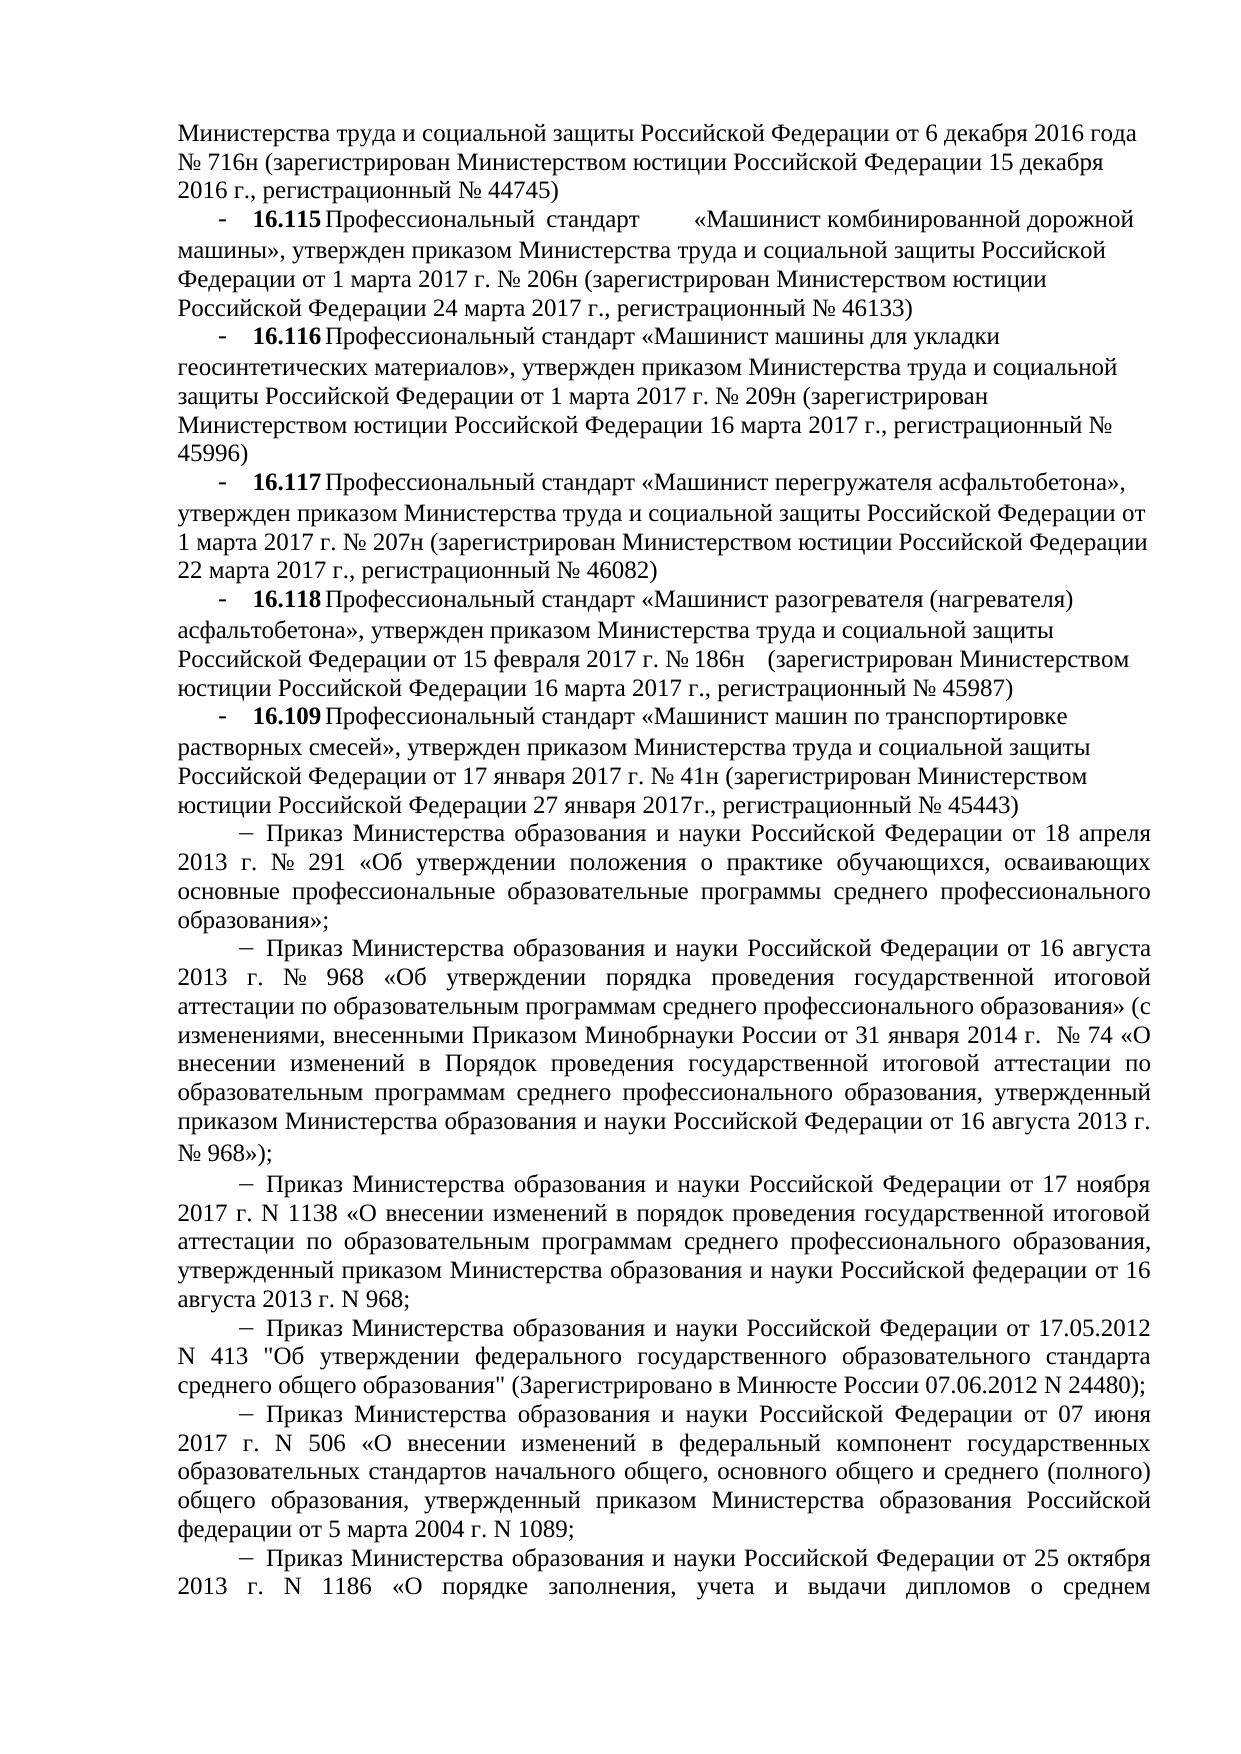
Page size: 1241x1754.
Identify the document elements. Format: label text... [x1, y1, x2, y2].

list 16.116 Профессиональный стандарт «Машинист машины для укладки [215, 321, 1152, 352]
text асфальтобетона», утвержден приказом Министерства труда и социальной защиты Российской Федерации от 15 февраля 2017 г. № 186н (зарегистрирован Министерством юстиции Российской Федерации 16 марта 2017 г., регистрационный № 45987) [177, 615, 1152, 701]
list 16.117 Профессиональный стандарт «Машинист перегружателя асфальтобетона», [215, 467, 1152, 498]
list Приказ Министерства образования и науки Российской Федерации от 17.05.2012 N 413 "Об утверждении федерального государственного образовательного стандарта среднего общего образования" (Зарегистрировано в Минюсте России 07.06.2012 N 24480); [177, 1313, 1152, 1399]
list Приказ Министерства образования и науки Российской Федерации от 16 августа 2013 г. № 968 «Об утверждении порядка проведения государственной итоговой аттестации по образовательным программам среднего профессионального образования» (с изменениями, внесенными Приказом Минобрнауки России от 31 января 2014 г. № 74 «О внесении изменений в Порядок проведения государственной итоговой аттестации по образовательным программам среднего профессионального образования, утвержденный приказом Министерства образования и науки Российской Федерации от 16 августа 2013 г. № 968»); [177, 933, 1152, 1169]
list Приказ Министерства образования и науки Российской Федерации от 18 апреля 2013 г. № 291 «Об утверждении положения о практике обучающихся, осваивающих основные профессиональные образовательные программы среднего профессионального образования»; [177, 818, 1152, 933]
list Приказ Министерства образования и науки Российской Федерации от 17 ноября 2017 г. N 1138 «О внесении изменений в порядок проведения государственной итоговой аттестации по образовательным программам среднего профессионального образования, утвержденный приказом Министерства образования и науки Российской федерации от 16 августа 2013 г. N 968; [177, 1169, 1152, 1313]
list 16.115 Профессиональный стандарт «Машинист комбинированной дорожной [215, 204, 1152, 235]
text машины», утвержден приказом Министерства труда и социальной защиты Российской Федерации от 1 марта 2017 г. № 206н (зарегистрирован Министерством юстиции Российской Федерации 24 марта 2017 г., регистрационный № 46133) [177, 235, 1152, 321]
list 16.118 Профессиональный стандарт «Машинист разогревателя (нагревателя) [215, 584, 1152, 615]
text Министерства труда и социальной защиты Российской Федерации от 6 декабря 2016 года № 716н (зарегистрирован Министерством юстиции Российской Федерации 15 декабря 2016 г., регистрационный № 44745) [177, 118, 1152, 204]
list 16.109 Профессиональный стандарт «Машинист машин по транспортировке [215, 701, 1152, 732]
text растворных смесей», утвержден приказом Министерства труда и социальной защиты Российской Федерации от 17 января 2017 г. № 41н (зарегистрирован Министерством юстиции Российской Федерации 27 января 2017 г., регистрационный № 45443) [177, 732, 1152, 818]
list Приказ Министерства образования и науки Российской Федерации от 07 июня 2017 г. N 506 «О внесении изменений в федеральный компонент государственных образовательных стандартов начального общего, основного общего и среднего (полного) общего образования, утвержденный приказом Министерства образования Российской федерации от 5 марта 2004 г. N 1089; [177, 1399, 1152, 1543]
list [177, 1543, 1152, 1600]
text геосинтетических материалов», утвержден приказом Министерства труда и социальной защиты Российской Федерации от 1 марта 2017 г. № 209н (зарегистрирован Министерством юстиции Российской Федерации 16 марта 2017 г., регистрационный № 45996) [177, 352, 1152, 467]
text утвержден приказом Министерства труда и социальной защиты Российской Федерации от 1 марта 2017 г. № 207н (зарегистрирован Министерством юстиции Российской Федерации 22 марта 2017 г., регистрационный № 46082) [177, 498, 1152, 584]
